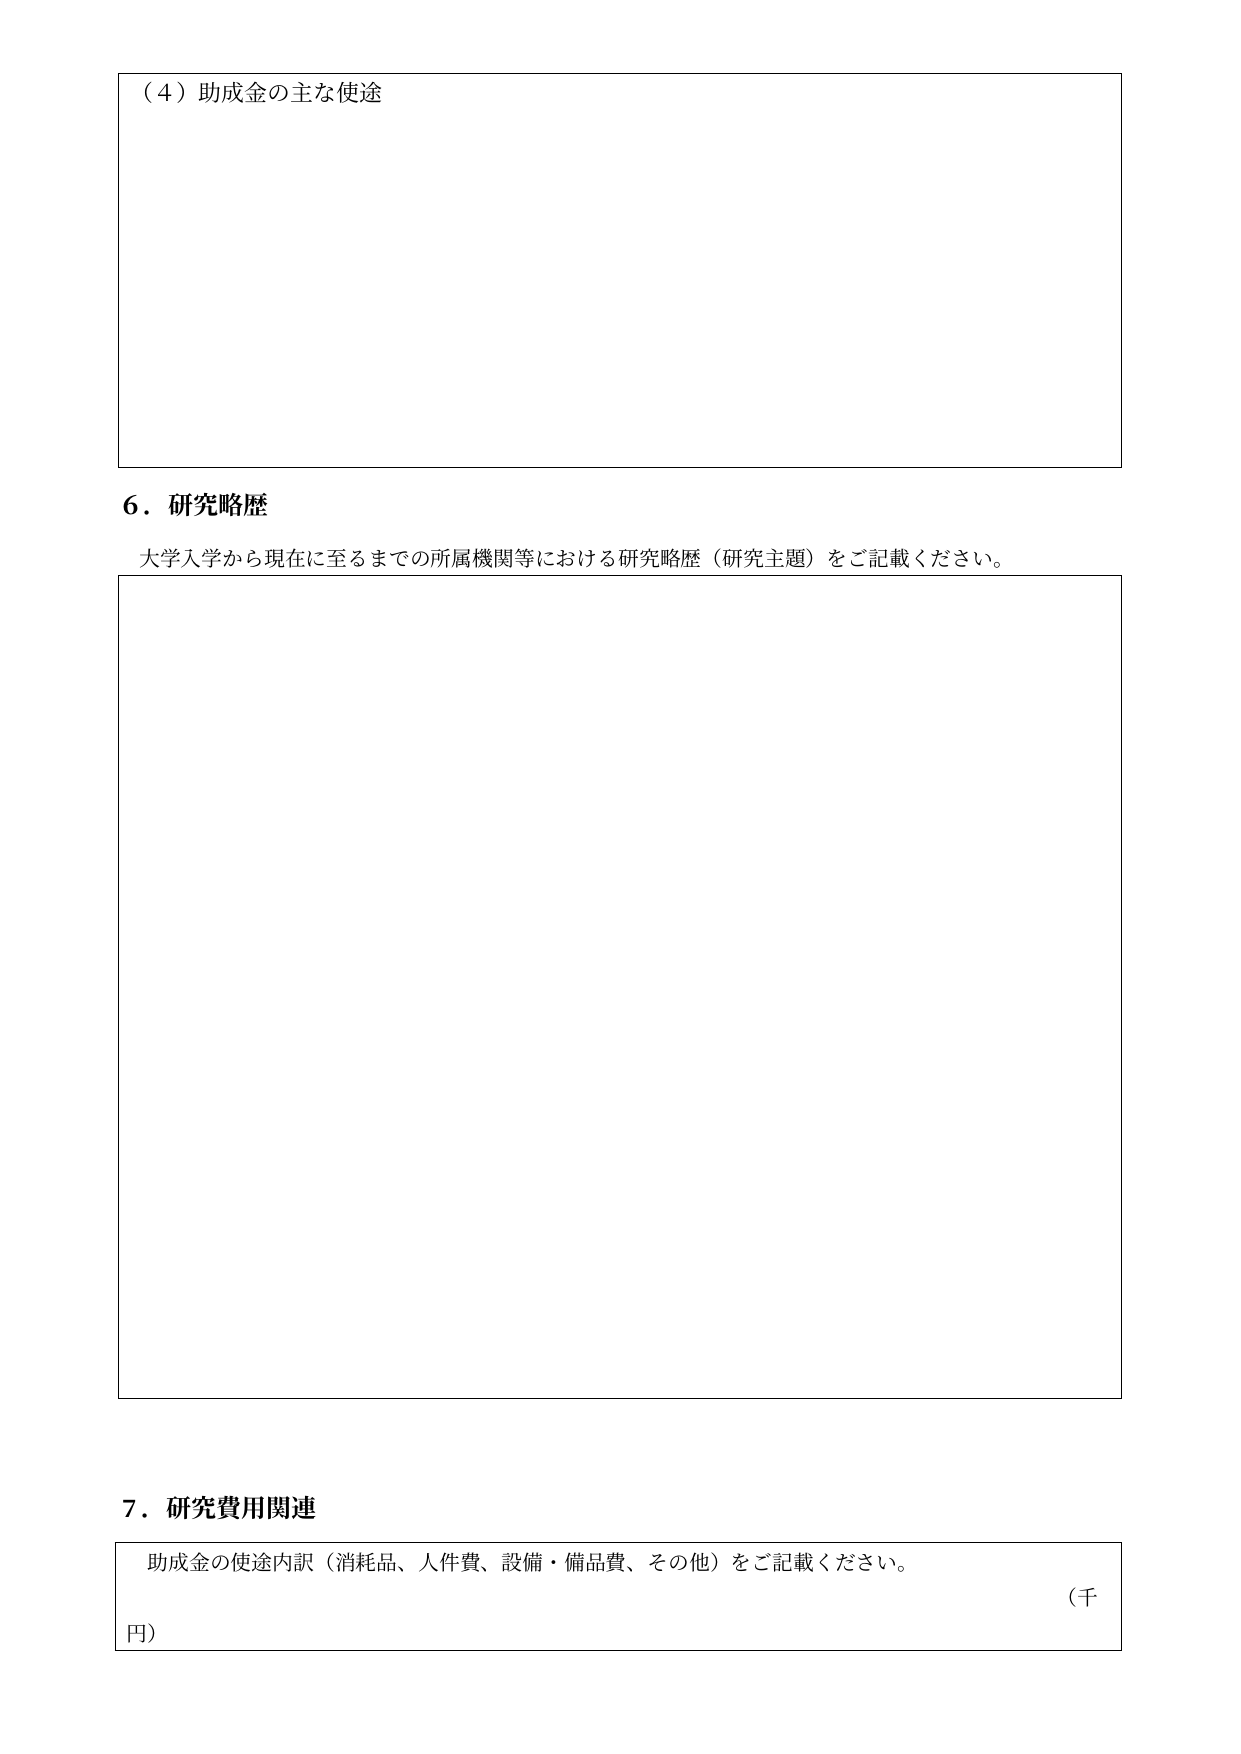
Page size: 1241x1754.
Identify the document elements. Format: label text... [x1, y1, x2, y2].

text ７．研究費用関連 [118, 1471, 1122, 1542]
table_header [119, 74, 1121, 467]
text 大学入学から現在に至るまでの所属機関等における研究略歴（研究主題）をご記載ください。 [118, 539, 1122, 575]
text ６．研究略歴 [118, 468, 1122, 539]
table_header [119, 576, 1121, 1398]
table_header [116, 1543, 1121, 1650]
